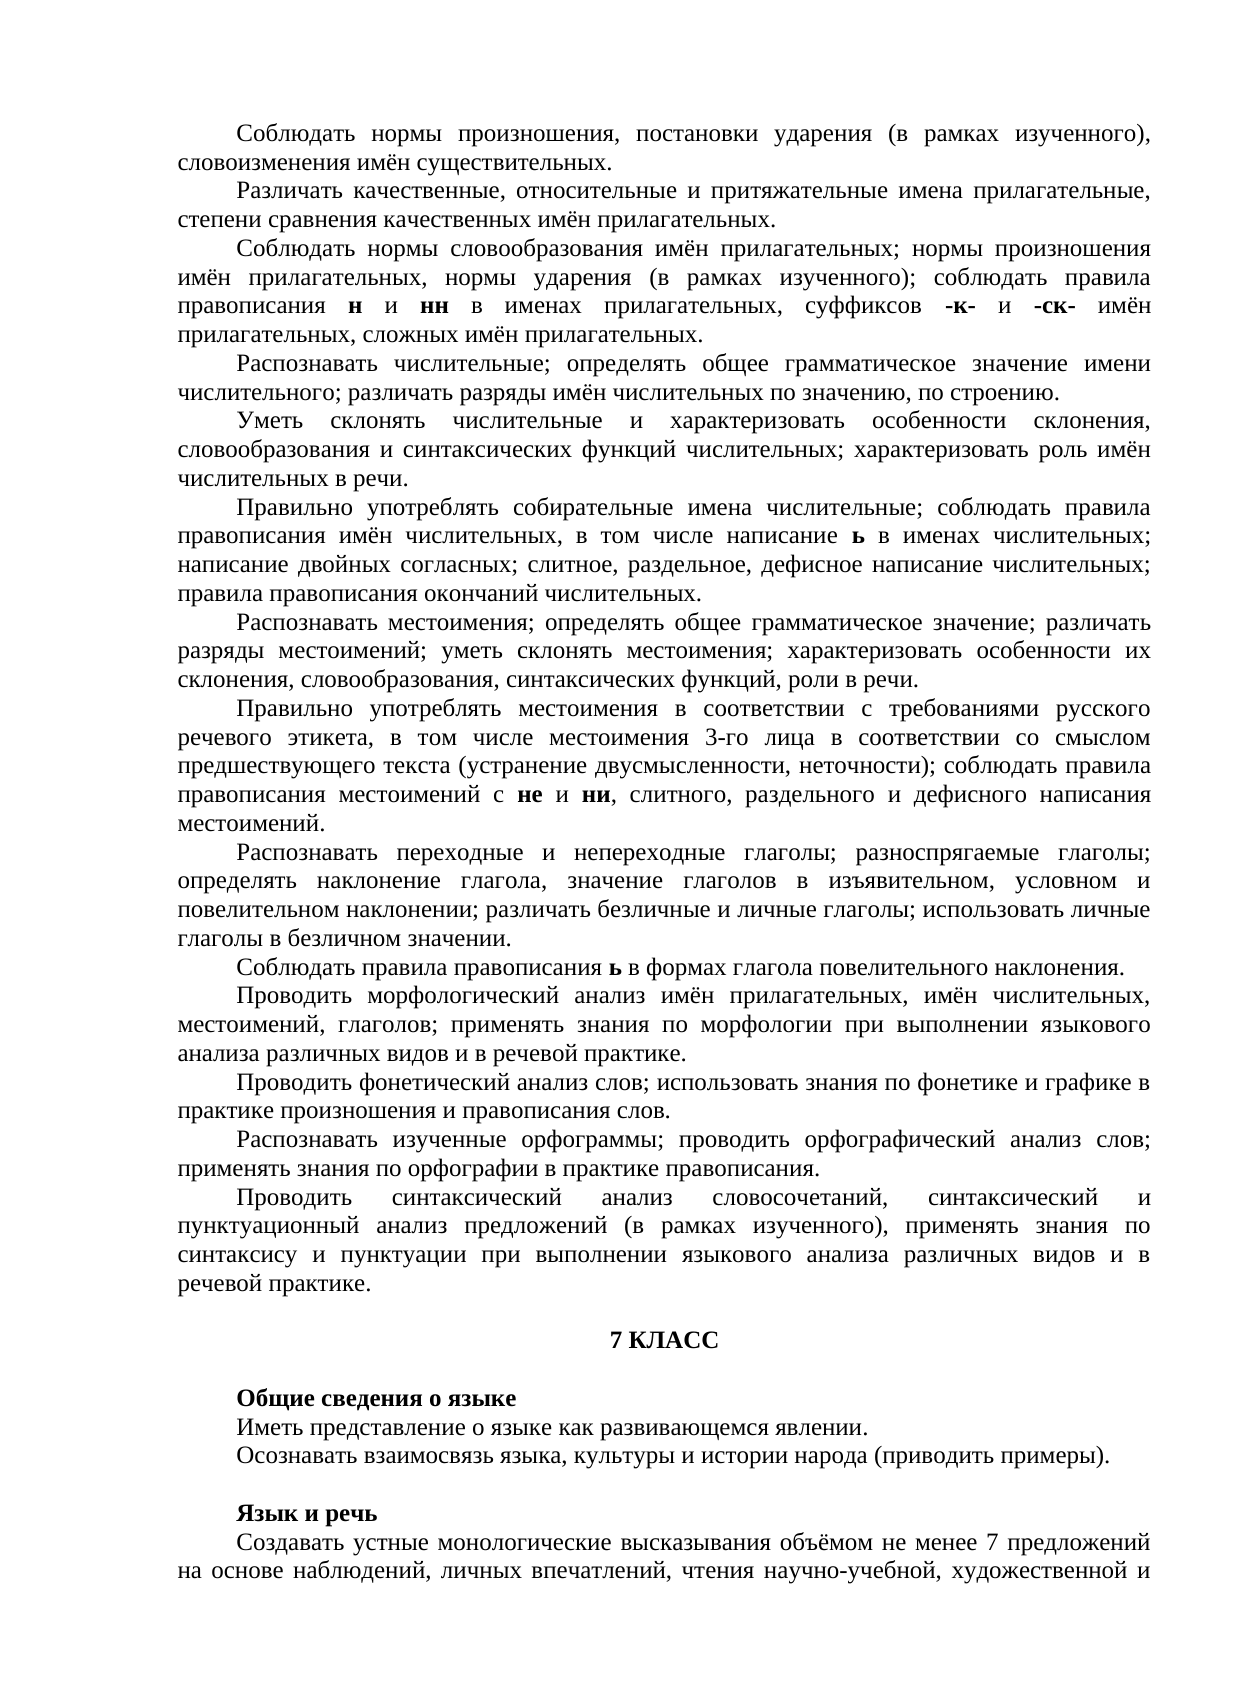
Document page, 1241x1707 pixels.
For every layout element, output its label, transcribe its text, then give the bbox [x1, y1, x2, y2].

text Различать качественные, относительные и притяжательные имена прилагательные, степени сравнения качественных имён прилагательных. [177, 176, 1152, 233]
text Соблюдать нормы произношения, постановки ударения (в рамках изученного), словоизменения имён существительных. [177, 118, 1152, 176]
text Проводить морфологический анализ имён прилагательных, имён числительных, местоимений, глаголов; применять знания по морфологии при выполнении языкового анализа различных видов и в речевой практике. [177, 981, 1152, 1067]
text Осознавать взаимосвязь языка, культуры и истории народа (приводить примеры). [177, 1441, 1152, 1469]
text Проводить синтаксический анализ словосочетаний, синтаксический и пунктуационный анализ предложений (в рамках изученного), применять знания по синтаксису и пунктуации при выполнении языкового анализа различных видов и в речевой практике. [177, 1182, 1152, 1297]
text Соблюдать правила правописания ь в формах глагола повелительного наклонения. [177, 952, 1152, 981]
text Язык и речь [177, 1498, 1152, 1527]
text Общие сведения о языке [177, 1383, 1152, 1412]
text Уметь склонять числительные и характеризовать особенности склонения, словообразования и синтаксических функций числительных; характеризовать роль имён числительных в речи. [177, 406, 1152, 492]
text Распознавать местоимения; определять общее грамматическое значение; различать разряды местоимений; уметь склонять местоимения; характеризовать особенности их склонения, словообразования, синтаксических функций, роли в речи. [177, 607, 1152, 693]
text Распознавать переходные и непереходные глаголы; разноспрягаемые глаголы; определять наклонение глагола, значение глаголов в изъявительном, условном и повелительном наклонении; различать безличные и личные глаголы; использовать личные глаголы в безличном значении. [177, 837, 1152, 952]
text Соблюдать нормы словообразования имён прилагательных; нормы произношения имён прилагательных, нормы ударения (в рамках изученного); соблюдать правила правописания н и нн в именах прилагательных, суффиксов -к- и -ск- имён прилагательных, сложных имён прилагательных. [177, 233, 1152, 348]
text Иметь представление о языке как развивающемся явлении. [177, 1412, 1152, 1441]
text Проводить фонетический анализ слов; использовать знания по фонетике и графике в практике произношения и правописания слов. [177, 1067, 1152, 1124]
text Распознавать числительные; определять общее грамматическое значение имени числительного; различать разряды имён числительных по значению, по строению. [177, 348, 1152, 406]
text 7 КЛАСС [177, 1326, 1152, 1354]
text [177, 1527, 1152, 1584]
text Правильно употреблять местоимения в соответствии с требованиями русского речевого этикета, в том числе местоимения 3-го лица в соответствии со смыслом предшествующего текста (устранение двусмысленности, неточности); соблюдать правила правописания местоимений с не и ни, слитного, раздельного и дефисного написания местоимений. [177, 693, 1152, 837]
text Распознавать изученные орфограммы; проводить орфографический анализ слов; применять знания по орфографии в практике правописания. [177, 1124, 1152, 1182]
text Правильно употреблять собирательные имена числительные; соблюдать правила правописания имён числительных, в том числе написание ь в именах числительных; написание двойных согласных; слитное, раздельное, дефисное написание числительных; правила правописания окончаний числительных. [177, 492, 1152, 607]
